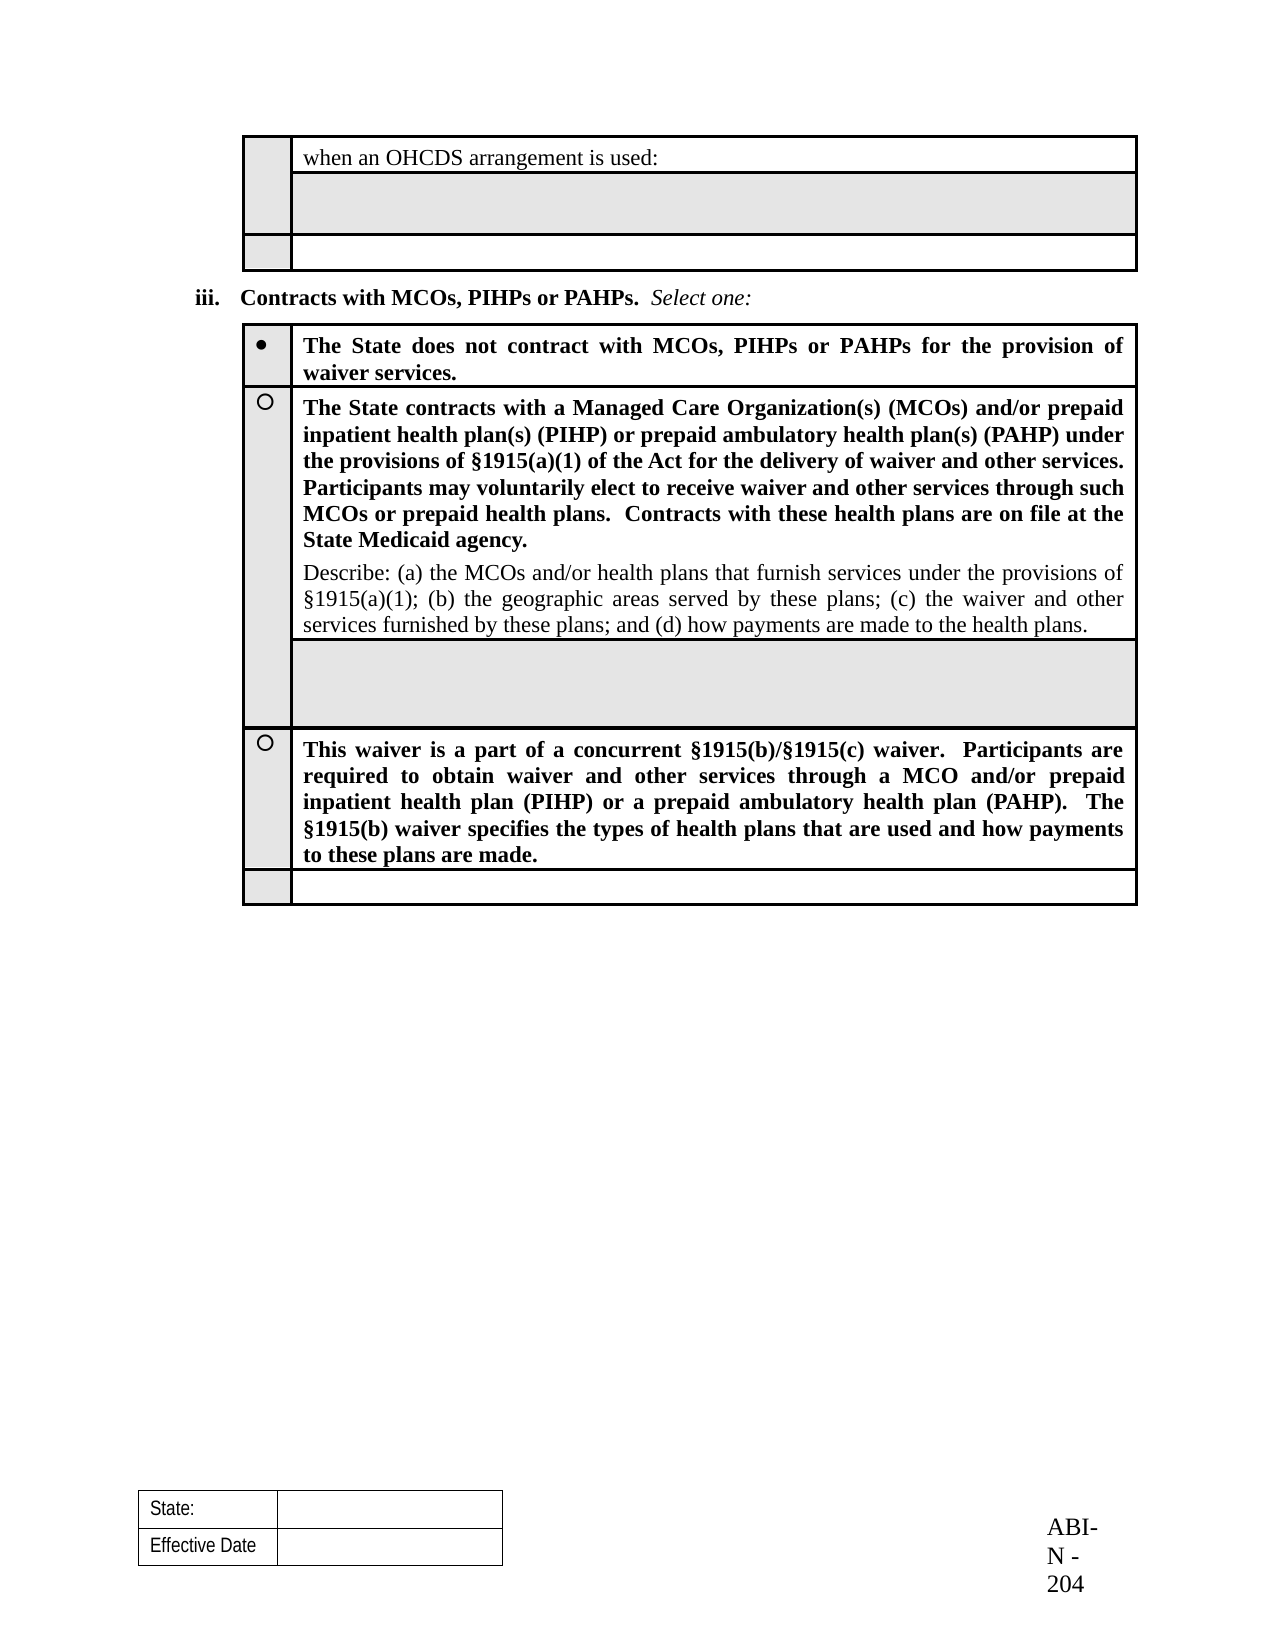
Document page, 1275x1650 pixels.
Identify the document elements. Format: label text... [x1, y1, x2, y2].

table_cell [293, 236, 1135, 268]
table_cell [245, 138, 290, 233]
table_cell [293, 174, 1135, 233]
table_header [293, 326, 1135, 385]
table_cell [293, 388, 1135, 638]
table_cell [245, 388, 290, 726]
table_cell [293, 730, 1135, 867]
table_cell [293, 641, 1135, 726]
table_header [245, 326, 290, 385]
text iii. Contracts with MCOs, PIHPs or PAHPs. Select one: [195, 284, 1125, 311]
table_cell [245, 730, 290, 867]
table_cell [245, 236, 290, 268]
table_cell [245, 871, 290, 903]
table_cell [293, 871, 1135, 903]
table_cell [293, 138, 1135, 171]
